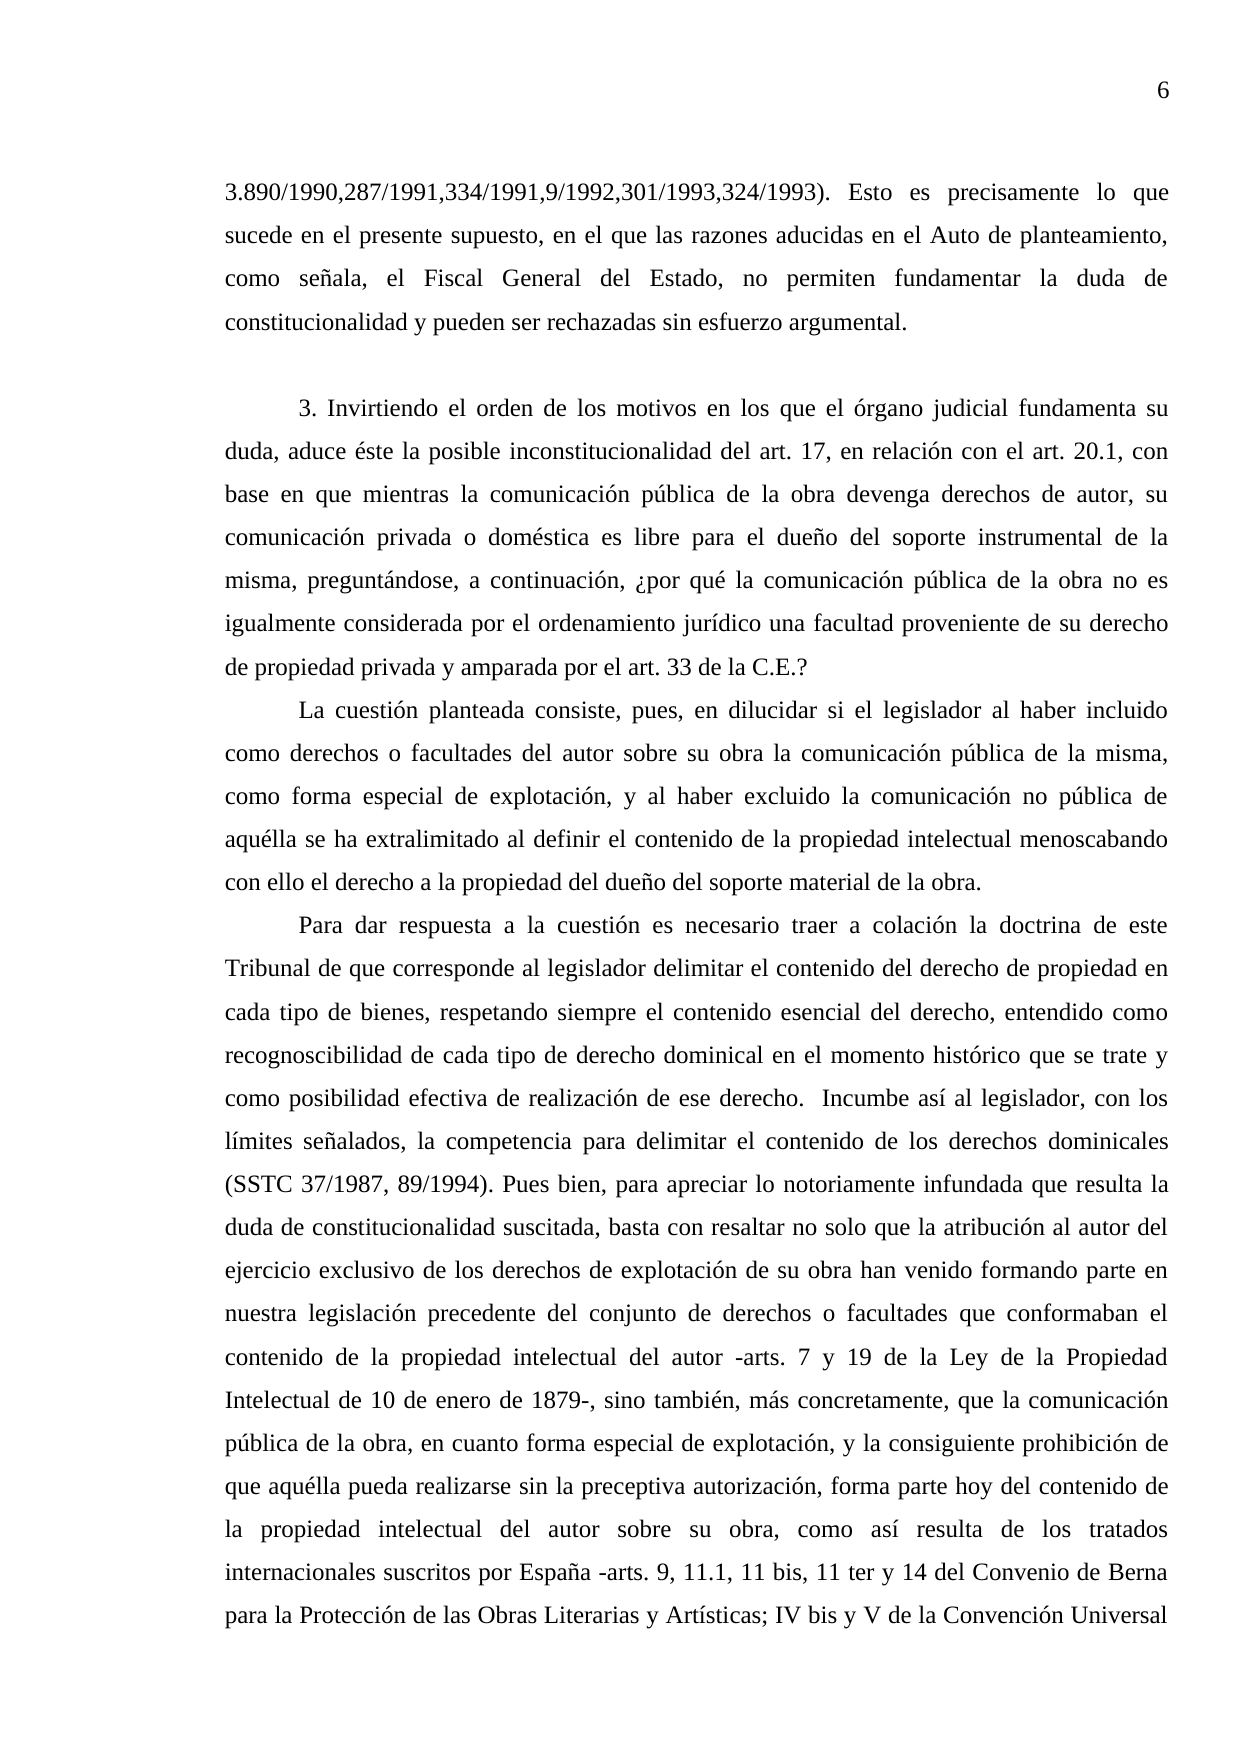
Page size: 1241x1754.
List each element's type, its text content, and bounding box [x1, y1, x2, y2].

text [224, 177, 1169, 335]
text La cuestión planteada consiste, pues, en dilucidar si el legislador al haber incluido como derechos o facultades del autor sobre su obra la comunicación pública de la misma, como forma especial de explotación, y al haber excluido la comunicación no pública de aquélla se ha extralimitado al definir el contenido de la propiedad intelectual menoscabando con ello el derecho a la propiedad del dueño del soporte material de la obra. [224, 695, 1169, 896]
text 3. Invirtiendo el orden de los motivos en los que el órgano judicial fundamenta su duda, aduce éste la posible inconstitucionalidad del art. 17, en relación con el art. 20.1, con base en que mientras la comunicación pública de la obra devenga derechos de autor, su comunicación privada o doméstica es libre para el dueño del soporte instrumental de la misma, preguntándose, a continuación, ¿por qué la comunicación pública de la obra no es igualmente considerada por el ordenamiento jurídico una facultad proveniente de su derecho de propiedad privada y amparada por el art. 33 de la C.E.? [224, 393, 1169, 680]
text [224, 910, 1169, 1629]
